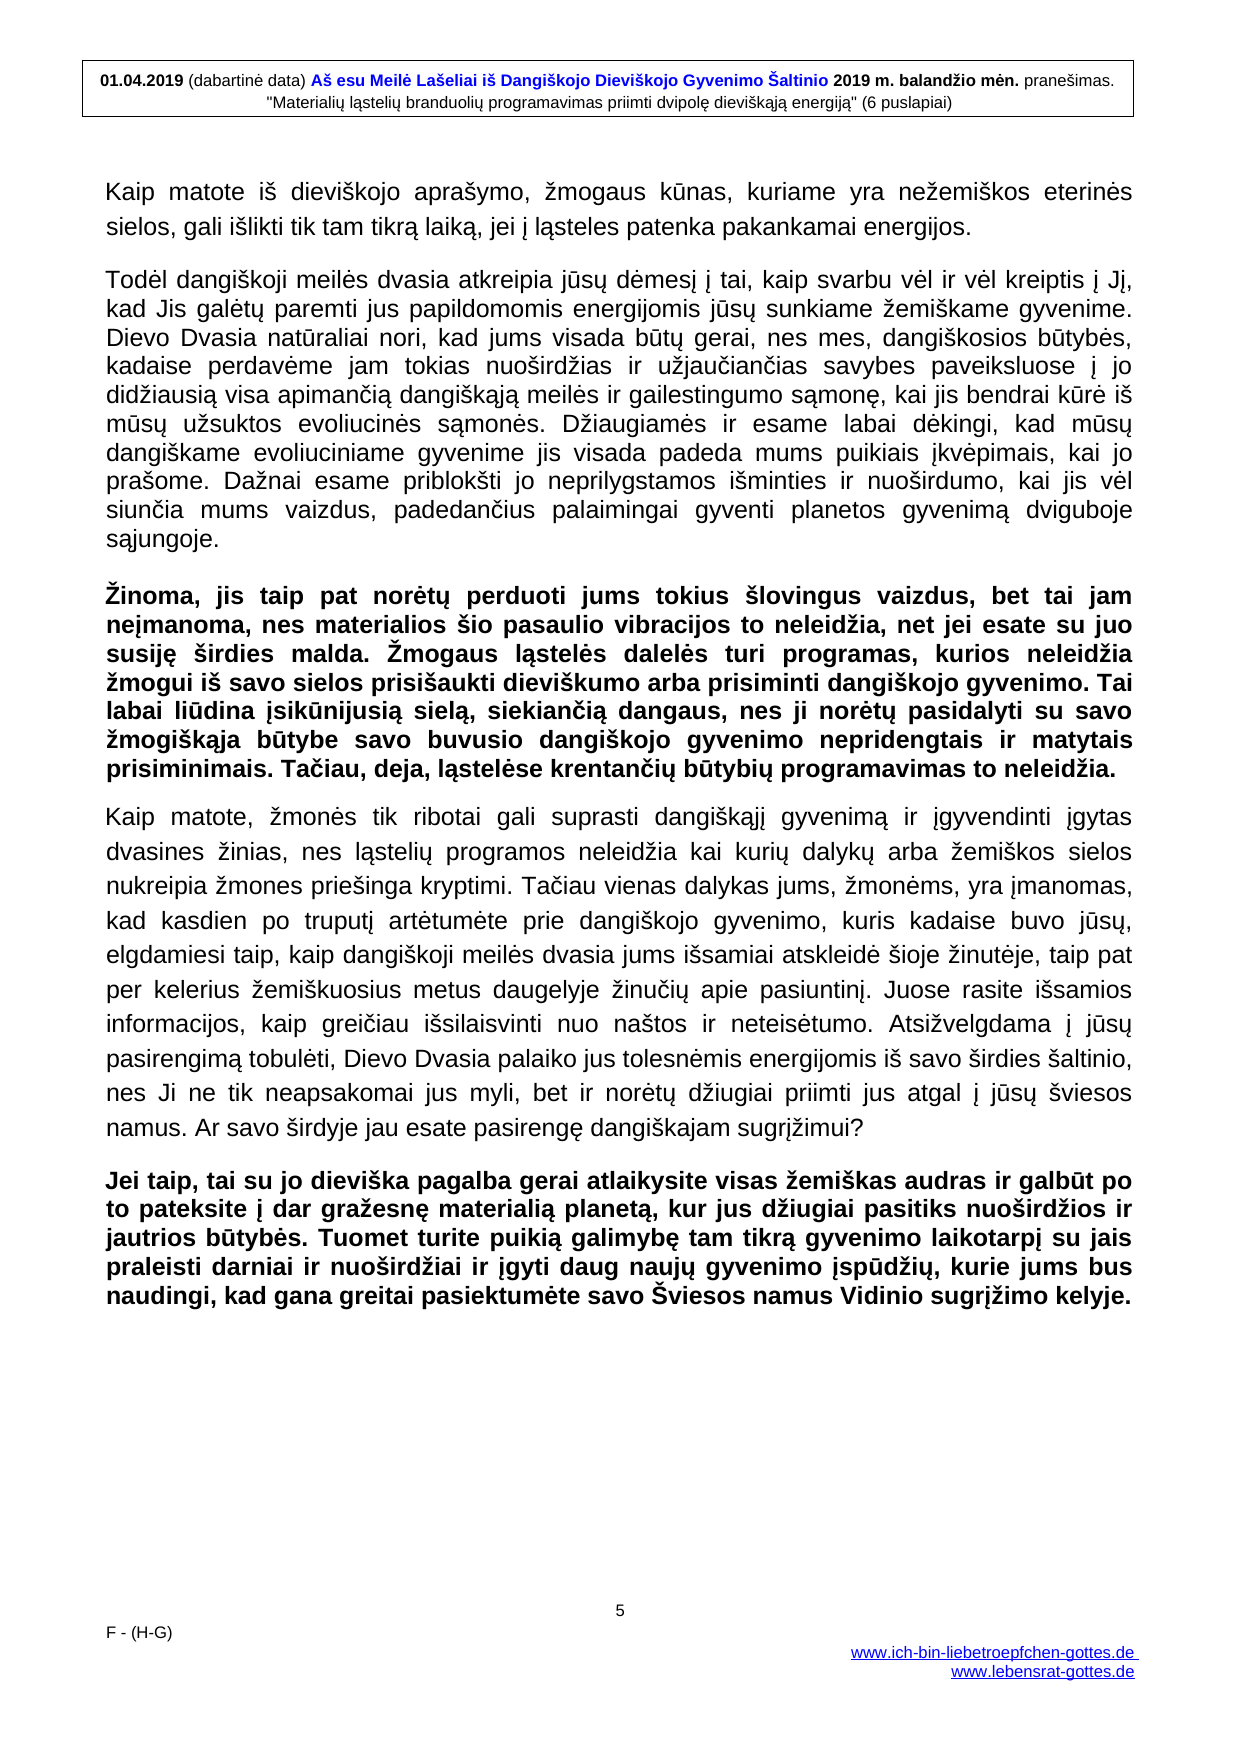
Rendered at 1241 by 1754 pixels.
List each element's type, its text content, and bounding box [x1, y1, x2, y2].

text Todėl dangiškoji meilės dvasia atkreipia jūsų dėmesį į tai, kaip svarbu vėl ir vėl kreiptis į Jį, kad Jis galėtų paremti jus papildomomis energijomis jūsų sunkiame žemiškame gyvenime. Dievo Dvasia natūraliai nori, kad jums visada būtų gerai, nes mes, dangiškosios būtybės, kadaise perdavėme jam tokias nuoširdžias ir užjaučiančias savybes paveiksluose į jo didžiausią visa apimančią dangiškąją meilės ir gailestingumo sąmonę, kai jis bendrai kūrė iš mūsų užsuktos evoliucinės sąmonės. Džiaugiamės ir esame labai dėkingi, kad mūsų dangiškame evoliuciniame gyvenime jis visada padeda mums puikiais įkvėpimais, kai jo prašome. Dažnai esame priblokšti jo neprilygstamos išminties ir nuoširdumo, kai jis vėl siunčia mums vaizdus, padedančius palaimingai gyventi planetos gyvenimą dviguboje sąjungoje. [105, 265, 1134, 553]
text Kaip matote, žmonės tik ribotai gali suprasti dangiškąjį gyvenimą ir įgyvendinti įgytas dvasines žinias, nes ląstelių programos neleidžia kai kurių dalykų arba žemiškos sielos nukreipia žmones priešinga kryptimi. Tačiau vienas dalykas jums, žmonėms, yra įmanomas, kad kasdien po truputį artėtumėte prie dangiškojo gyvenimo, kuris kadaise buvo jūsų, elgdamiesi taip, kaip dangiškoji meilės dvasia jums išsamiai atskleidė šioje žinutėje, taip pat per kelerius žemiškuosius metus daugelyje žinučių apie pasiuntinį. Juose rasite išsamios informacijos, kaip greičiau išsilaisvinti nuo naštos ir neteisėtumo. Atsižvelgdama į jūsų pasirengimą tobulėti, Dievo Dvasia palaiko jus tolesnėmis energijomis iš savo širdies šaltinio, nes Ji ne tik neapsakomai jus myli, bet ir norėtų džiugiai priimti jus atgal į jūsų šviesos namus. Ar savo širdyje jau esate pasirengę dangiškajam sugrįžimui? [105, 802, 1134, 1141]
text Jei taip, tai su jo dieviška pagalba gerai atlaikysite visas žemiškas audras ir galbūt po to pateksite į dar gražesnę materialią planetą, kur jus džiugiai pasitiks nuoširdžios ir jautrios būtybės. Tuomet turite puikią galimybę tam tikrą gyvenimo laikotarpį su jais praleisti darniai ir nuoširdžiai ir įgyti daug naujų gyvenimo įspūdžių, kurie jums bus naudingi, kad gana greitai pasiektumėte savo Šviesos namus Vidinio sugrįžimo kelyje. [105, 1166, 1134, 1309]
text Kaip matote iš dieviškojo aprašymo, žmogaus kūnas, kuriame yra nežemiškos eterinės sielos, gali išlikti tik tam tikrą laiką, jei į ląsteles patenka pakankamai energijos. [105, 177, 1134, 241]
text Žinoma, jis taip pat norėtų perduoti jums tokius šlovingus vaizdus, bet tai jam neįmanoma, nes materialios šio pasaulio vibracijos to neleidžia, net jei esate su juo susiję širdies malda. Žmogaus ląstelės dalelės turi programas, kurios neleidžia žmogui iš savo sielos prisišaukti dieviškumo arba prisiminti dangiškojo gyvenimo. Tai labai liūdina įsikūnijusią sielą, siekiančią dangaus, nes ji norėtų pasidalyti su savo žmogiškąja būtybe savo buvusio dangiškojo gyvenimo nepridengtais ir matytais prisiminimais. Tačiau, deja, ląstelėse krentančių būtybių programavimas to neleidžia. [105, 581, 1134, 783]
